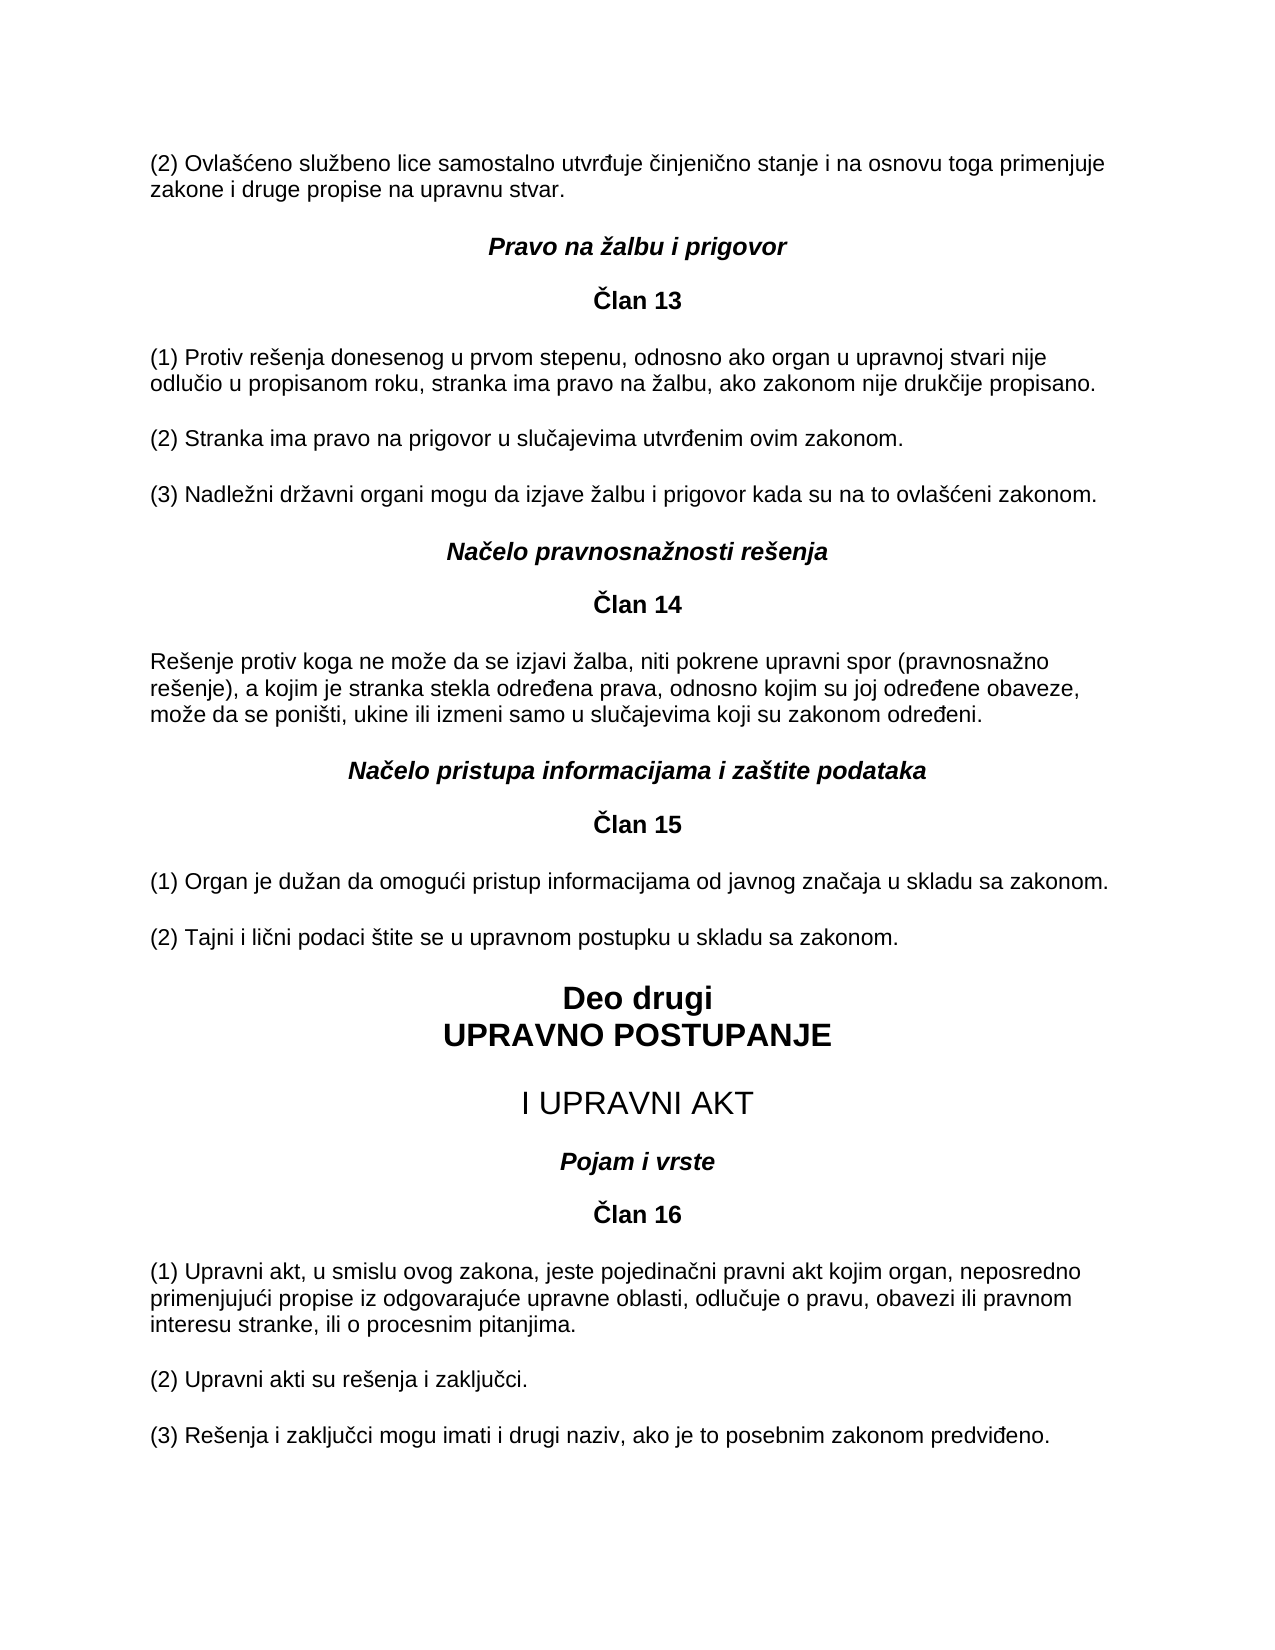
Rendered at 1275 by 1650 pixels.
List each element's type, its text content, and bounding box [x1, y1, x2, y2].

text UPRAVNO POSTUPANJE [150, 1016, 1125, 1053]
text (1) Organ je dužan da omogući pristup informacijama od javnog značaja u skladu sa zakonom. [150, 868, 1125, 894]
text Član 15 [150, 810, 1125, 839]
text (2) Upravni akti su rešenja i zaključci. [150, 1366, 1125, 1393]
text Član 13 [150, 286, 1125, 314]
text Član 16 [150, 1200, 1125, 1229]
text (3) Rešenja i zaključci mogu imati i drugi naziv, ako je to posebnim zakonom predviđeno. [150, 1422, 1125, 1448]
text (2) Ovlašćeno službeno lice samostalno utvrđuje činjenično stanje i na osnovu toga primenjuje zakone i druge propise na upravnu stvar. [150, 150, 1125, 203]
text Pojam i vrste [150, 1147, 1125, 1175]
text (2) Stranka ima pravo na prigovor u slučajevima utvrđenim ovim zakonom. [150, 425, 1125, 452]
text Načelo pravnosnažnosti rešenja [150, 536, 1125, 565]
text (3) Nadležni državni organi mogu da izjave žalbu i prigovor kada su na to ovlašćeni zakonom. [150, 481, 1125, 507]
text (2) Tajni i lični podaci štite se u upravnom postupku u skladu sa zakonom. [150, 923, 1125, 950]
text I UPRAVNI AKT [150, 1084, 1125, 1122]
text (1) Upravni akt, u smislu ovog zakona, jeste pojedinačni pravni akt kojim organ, neposredno primenjujući propise iz odgovarajuće upravne oblasti, odlučuje o pravu, obavezi ili pravnom interesu stranke, ili o procesnim pitanjima. [150, 1258, 1125, 1337]
text Deo drugi [150, 979, 1125, 1016]
text Rešenje protiv koga ne može da se izjavi žalba, niti pokrene upravni spor (pravnosnažno rešenje), a kojim je stranka stekla određena prava, odnosno kojim su joj određene obaveze, može da se poništi, ukine ili izmeni samo u slučajevima koji su zakonom određeni. [150, 648, 1125, 727]
text Član 14 [150, 590, 1125, 619]
text Načelo pristupa informacijama i zaštite podataka [150, 756, 1125, 785]
text (1) Protiv rešenja donesenog u prvom stepenu, odnosno ako organ u upravnoj stvari nije odlučio u propisanom roku, stranka ima pravo na žalbu, ako zakonom nije drukčije propisano. [150, 343, 1125, 396]
text Pravo na žalbu i prigovor [150, 232, 1125, 261]
